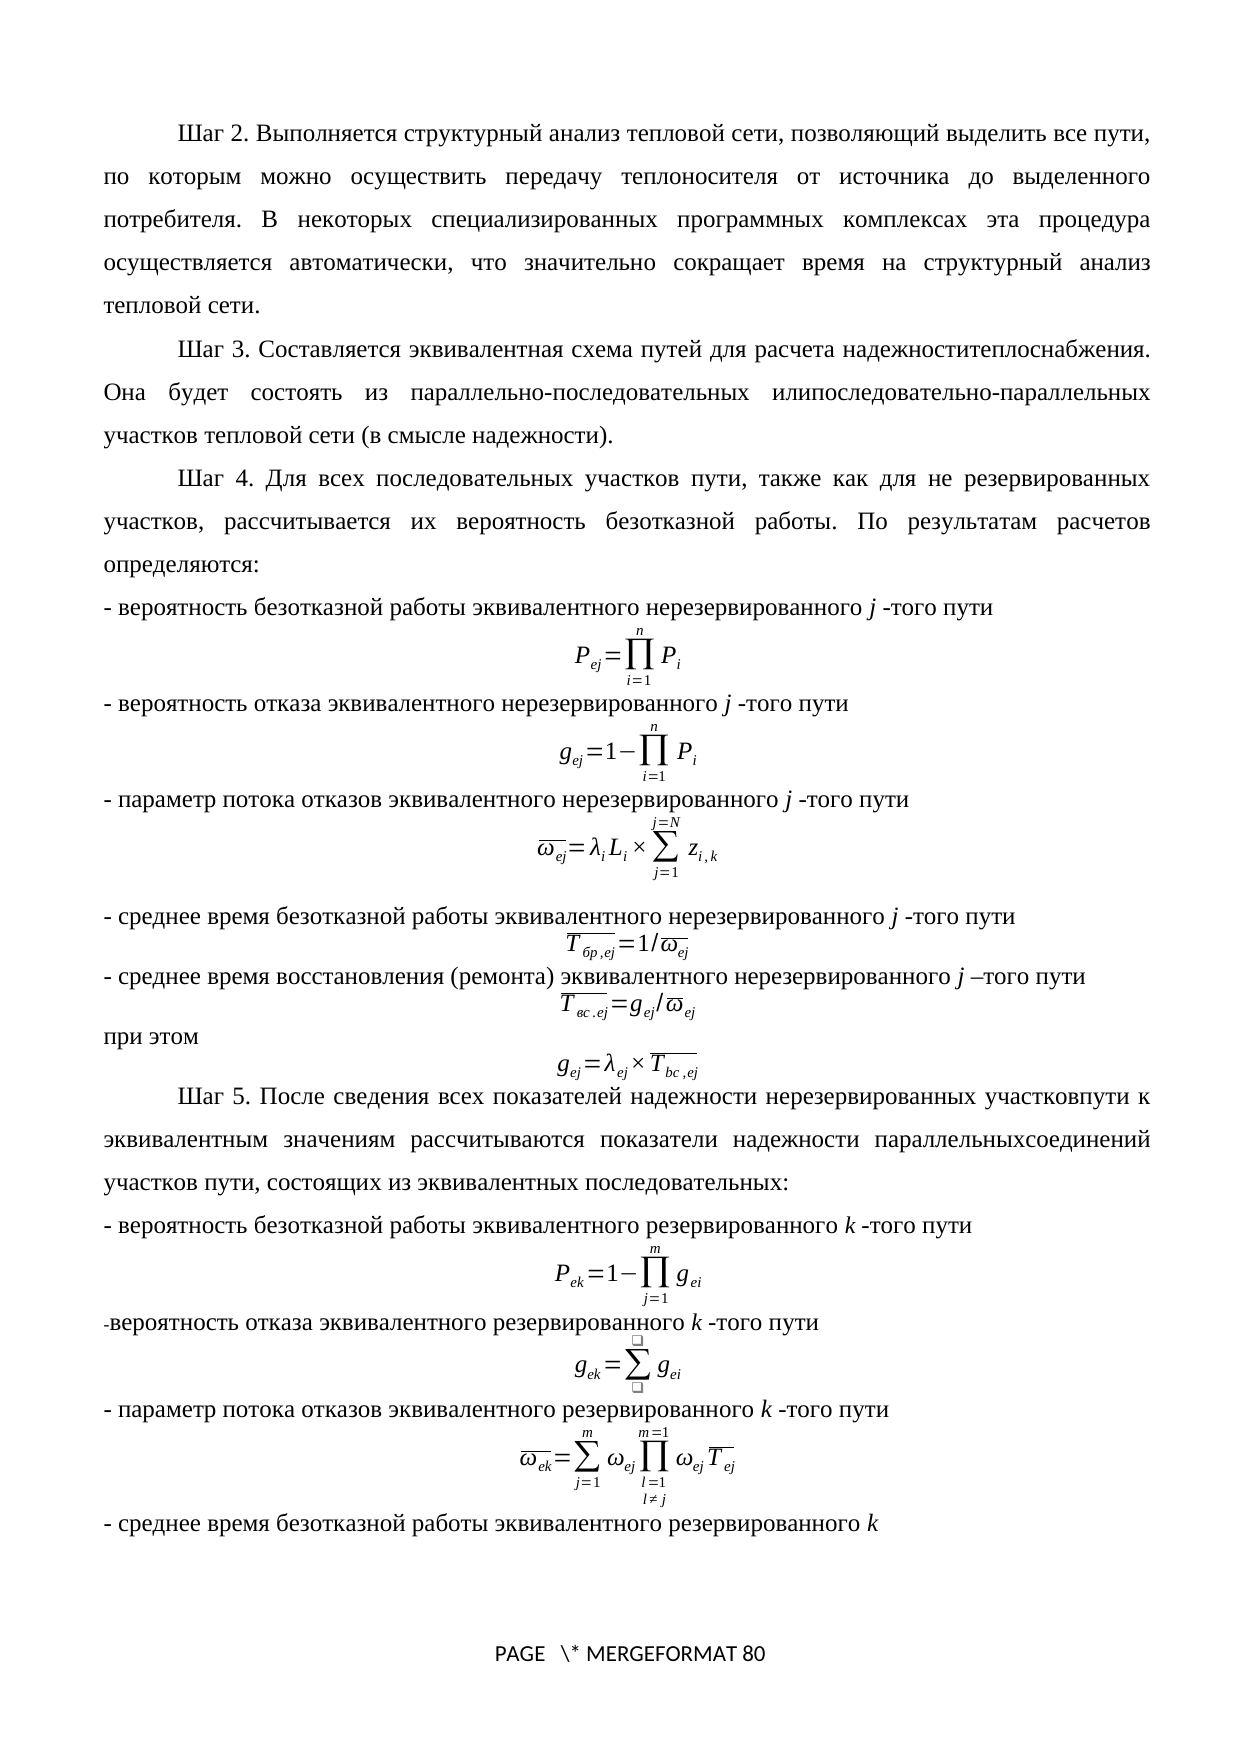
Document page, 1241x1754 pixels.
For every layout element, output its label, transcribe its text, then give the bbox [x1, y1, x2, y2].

text - вероятность безотказной работы эквивалентного резервированного k -того пути [103, 1211, 1152, 1239]
text Шаг 4. Для всех последовательных участков пути, также как для не резервированных участков, рассчитывается их вероятность безотказной работы. По результатам расчетов определяются: [103, 463, 1152, 578]
text -вероятность отказа эквивалентного резервированного k -того пути [103, 1307, 1152, 1335]
text - параметр потока отказов эквивалентного резервированного k -того пути [103, 1394, 1152, 1423]
text - вероятность отказа эквивалентного нерезервированного j -того пути [103, 688, 1152, 717]
text Шаг 5. После сведения всех показателей надежности нерезервированных участковпути к эквивалентным значениям рассчитываются показатели надежности параллельныхсоединений участков пути, состоящих из эквивалентных последовательных: [103, 1081, 1152, 1196]
text - вероятность безотказной работы эквивалентного нерезервированного j -того пути [103, 592, 1152, 621]
text Шаг 3. Составляется эквивалентная схема путей для расчета надежноститеплоснабжения. Она будет состоять из параллельно-последовательных илипоследовательно-параллельных участков тепловой сети (в смысле надежности). [103, 334, 1152, 449]
text при этом [103, 1021, 1152, 1050]
text Шаг 2. Выполняется структурный анализ тепловой сети, позволяющий выделить все пути, по которым можно осуществить передачу теплоносителя от источника до выделенного потребителя. В некоторых специализированных программных комплексах эта процедура осуществляется автоматически, что значительно сокращает время на структурный анализ тепловой сети. [103, 118, 1152, 319]
text - среднее время безотказной работы эквивалентного резервированного k [103, 1508, 1152, 1536]
text - параметр потока отказов эквивалентного нерезервированного j -того пути [103, 784, 1152, 813]
text - среднее время восстановления (ремонта) эквивалентного нерезервированного j –того пути [103, 961, 1152, 990]
text - среднее время безотказной работы эквивалентного нерезервированного j -того пути [103, 901, 1152, 930]
